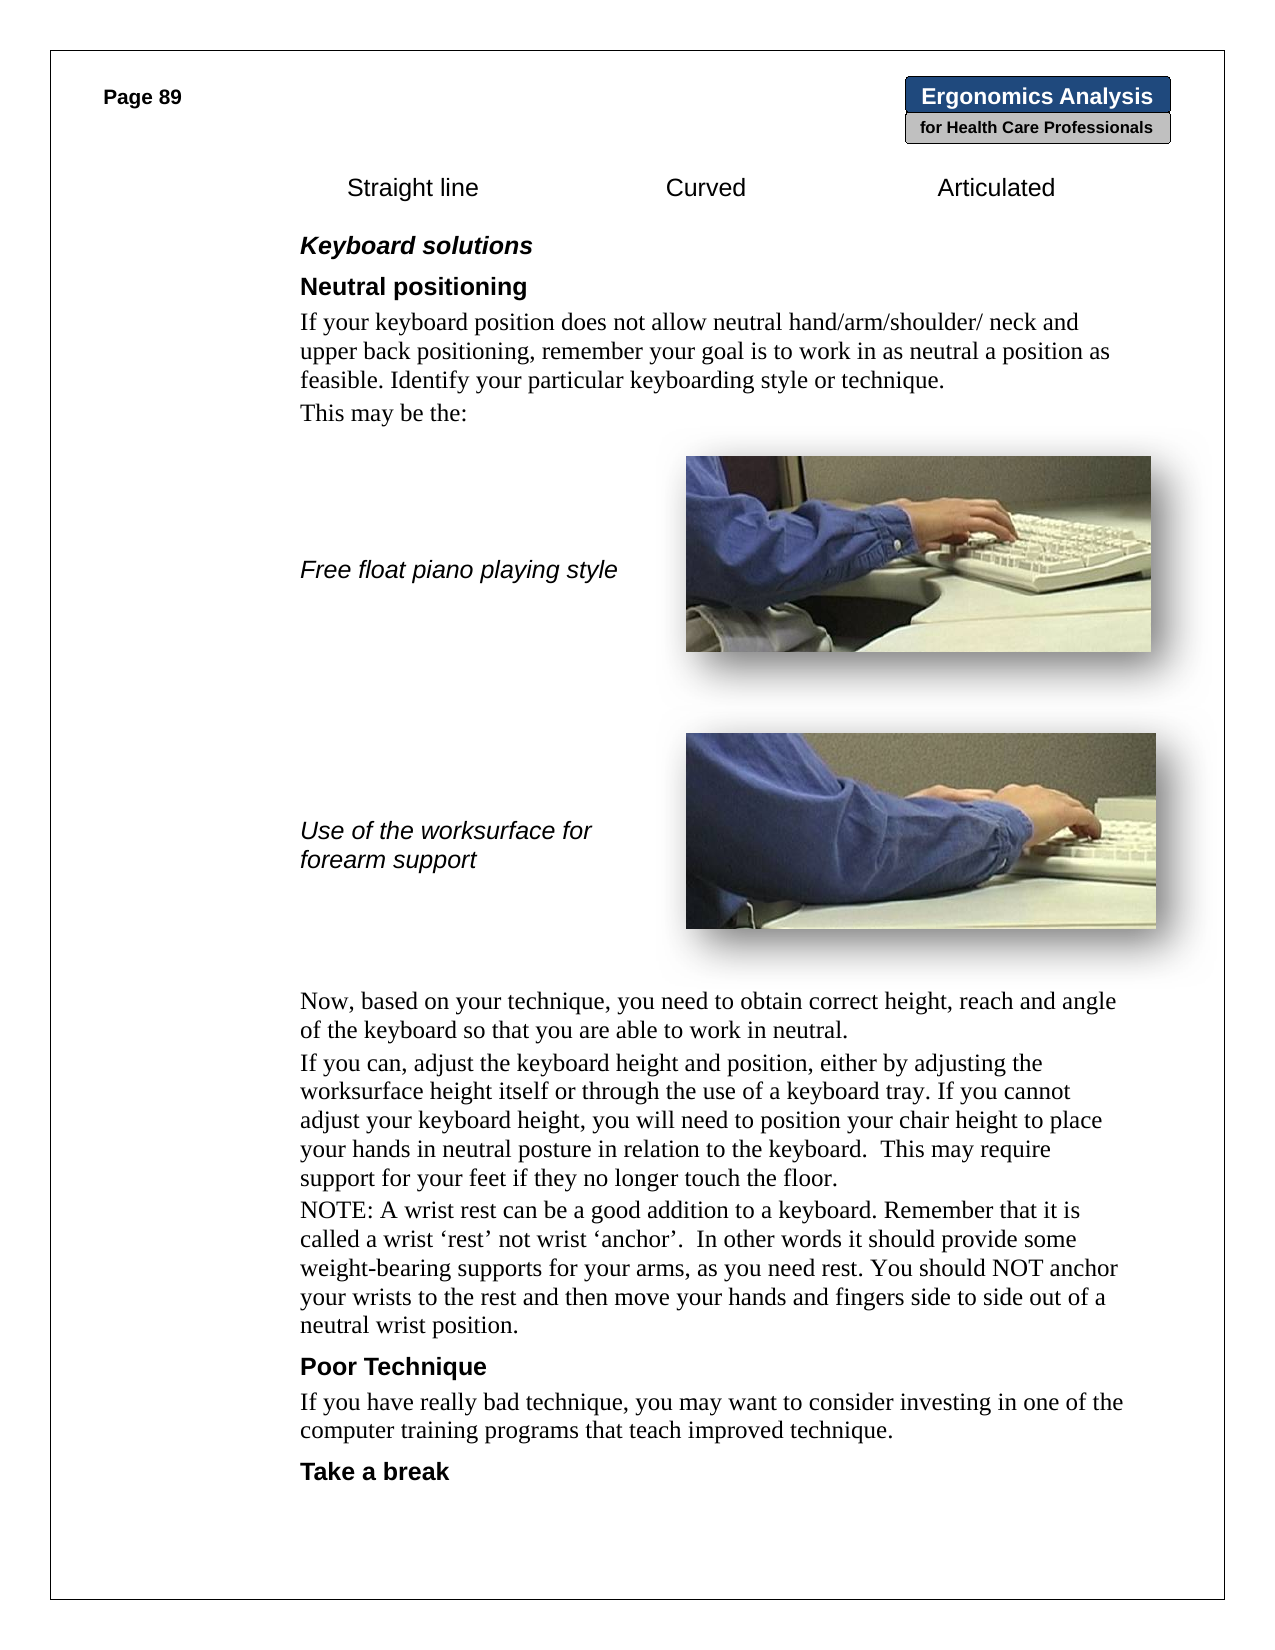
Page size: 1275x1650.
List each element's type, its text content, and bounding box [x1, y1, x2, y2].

subtitle Neutral positioning [300, 272, 1125, 301]
picture [686, 733, 1156, 929]
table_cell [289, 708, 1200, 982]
subtitle Poor Technique [300, 1352, 1125, 1381]
text Now, based on your technique, you need to obtain correct height, reach and angle of the keyboard so that you are able to work in neutral. [300, 986, 1125, 1043]
text If you can, adjust the keyboard height and position, either by adjusting the worksurface height itself or through the use of a keyboard tray. If you cannot adjust your keyboard height, you will need to position your chair height to place your hands in neutral posture in relation to the keyboard. This may require support for your feet if they no longer touch the floor. [300, 1048, 1125, 1191]
subtitle Keyboard solutions [300, 231, 1125, 260]
text This may be the: [300, 398, 1125, 426]
text If you have really bad technique, you may want to consider investing in one of the computer training programs that teach improved technique. [300, 1387, 1125, 1444]
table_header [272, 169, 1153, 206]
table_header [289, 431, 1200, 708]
picture [686, 456, 1151, 652]
text NOTE: A wrist rest can be a good addition to a keyboard. Remember that it is called a wrist ‘rest’ not wrist ‘anchor’. In other words it should provide some weight-bearing supports for your arms, as you need rest. You should NOT anchor your wrists to the rest and then move your hands and fingers side to side out of a neutral wrist position. [300, 1196, 1125, 1339]
text If your keyboard position does not allow neutral hand/arm/shoulder/ neck and upper back positioning, remember your goal is to work in as neutral a position as feasible. Identify your particular keyboarding style or technique. [300, 307, 1125, 393]
subtitle Take a break [300, 1457, 1125, 1486]
